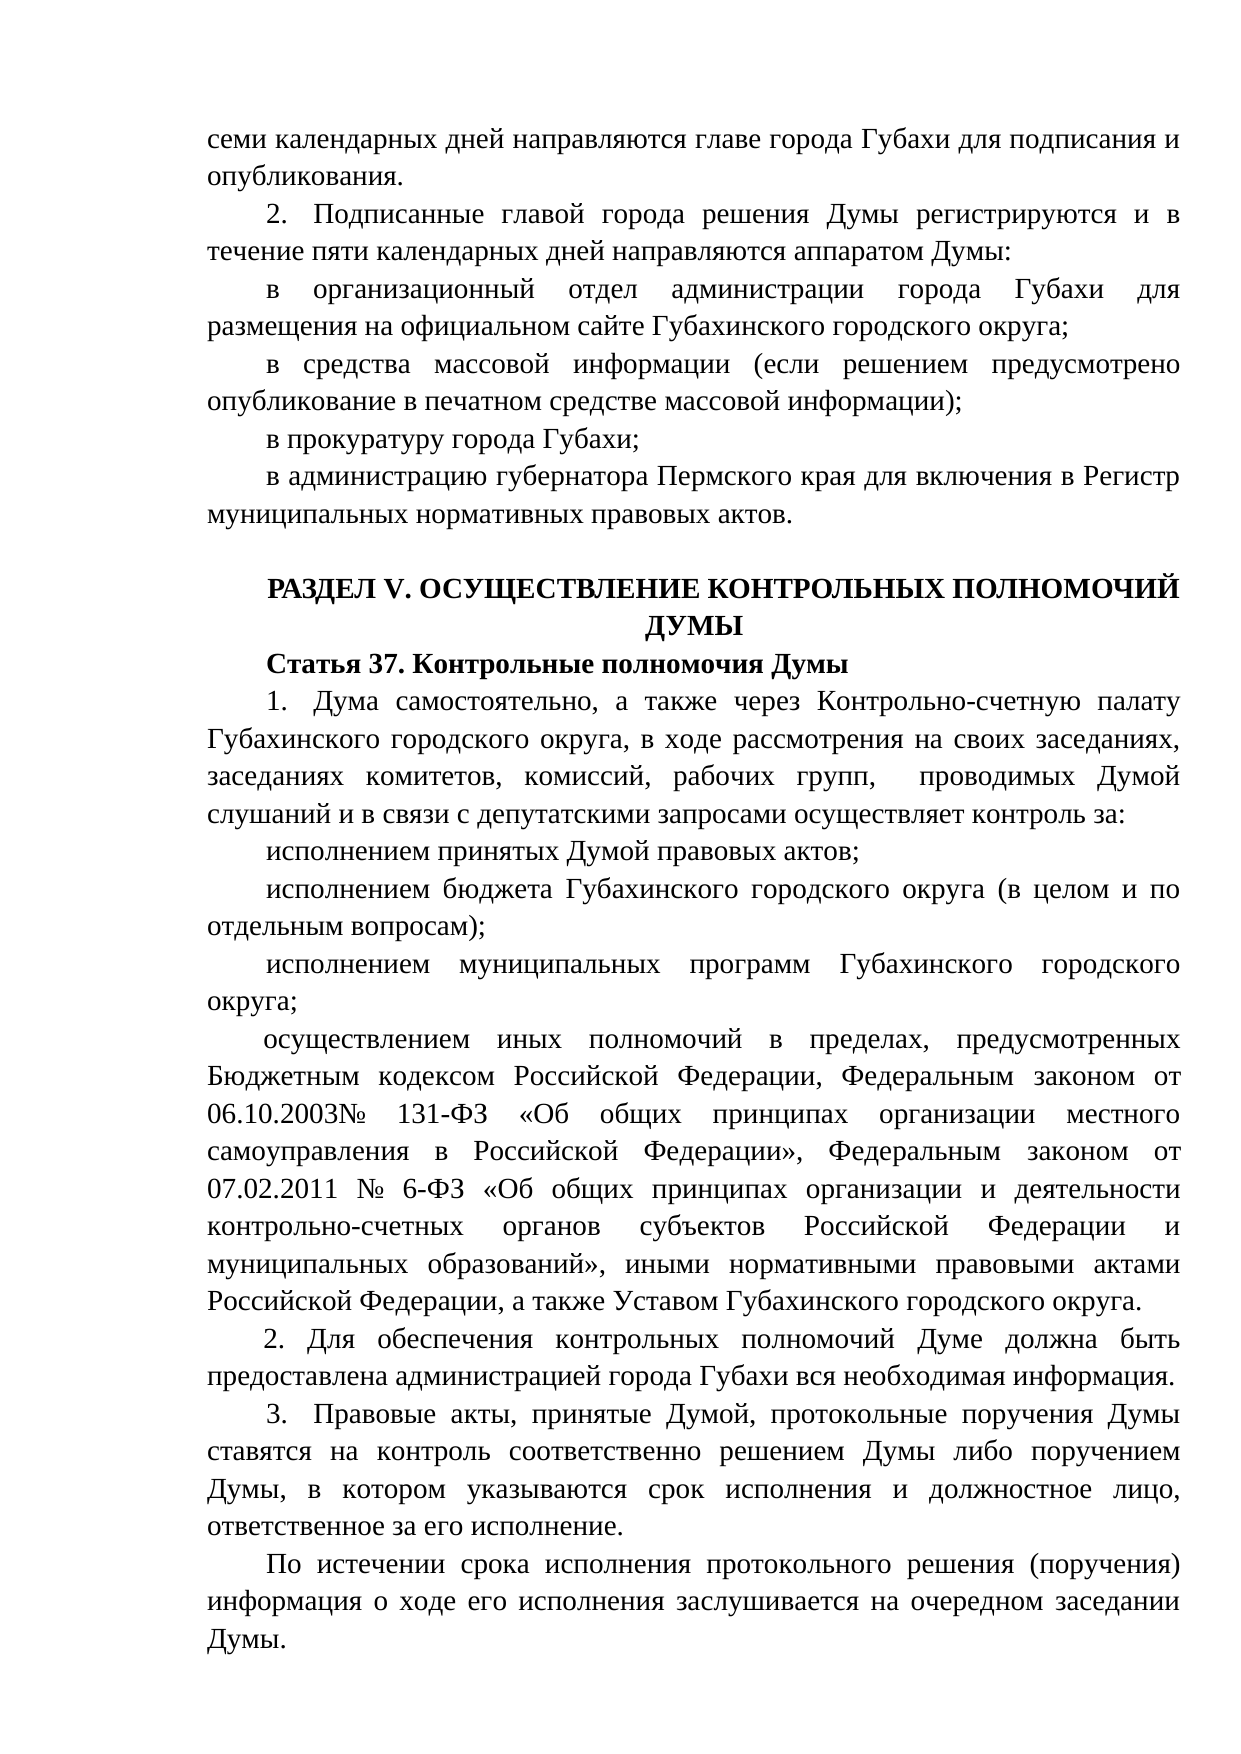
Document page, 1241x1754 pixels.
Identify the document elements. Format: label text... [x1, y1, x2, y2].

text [207, 118, 1181, 193]
text в прокуратуру города Губахи; [207, 418, 1181, 456]
text 2. Подписанные главой города решения Думы регистрируются и в течение пяти календарных дней направляются аппаратом Думы: [207, 193, 1181, 268]
text в организационный отдел администрации города Губахи для размещения на официальном сайте Губахинского городского округа; [207, 268, 1181, 343]
text исполнением принятых Думой правовых актов; [207, 831, 1181, 868]
text осуществлением иных полномочий в пределах, предусмотренных Бюджетным кодексом Российской Федерации, Федеральным законом от 06.10.2003№ 131-ФЗ «Об общих принципах организации местного самоуправления в Российской Федерации», Федеральным законом от 07.02.2011 № 6-ФЗ «Об общих принципах организации и деятельности контрольно-счетных органов субъектов Российской Федерации и муниципальных образований», иными нормативными правовыми актами Российской Федерации, а также Уставом Губахинского городского округа. [207, 1018, 1181, 1318]
text в средства массовой информации (если решением предусмотрено опубликование в печатном средстве массовой информации); [207, 343, 1181, 418]
subtitle РАЗДЕЛ V. ОСУЩЕСТВЛЕНИЕ КОНТРОЛЬНЫХ ПОЛНОМОЧИЙ ДУМЫ [207, 568, 1181, 643]
text 2. Для обеспечения контрольных полномочий Думе должна быть предоставлена администрацией города Губахи вся необходимая информация. [207, 1318, 1181, 1393]
subtitle Статья 37. Контрольные полномочия Думы [207, 643, 1181, 681]
text 3. Правовые акты, принятые Думой, протокольные поручения Думы ставятся на контроль соответственно решением Думы либо поручением Думы, в котором указываются срок исполнения и должностное лицо, ответственное за его исполнение. [207, 1393, 1181, 1543]
text 1. Дума самостоятельно, а также через Контрольно-счетную палату Губахинского городского округа, в ходе рассмотрения на своих заседаниях, заседаниях комитетов, комиссий, рабочих групп, проводимых Думой слушаний и в связи с депутатскими запросами осуществляет контроль за: [207, 681, 1181, 831]
text По истечении срока исполнения протокольного решения (поручения) информация о ходе его исполнения заслушивается на очередном заседании Думы. [207, 1543, 1181, 1656]
text исполнением муниципальных программ Губахинского городского округа; [207, 943, 1181, 1018]
text в администрацию губернатора Пермского края для включения в Регистр муниципальных нормативных правовых актов. [207, 456, 1181, 531]
text исполнением бюджета Губахинского городского округа (в целом и по отдельным вопросам); [207, 868, 1181, 943]
